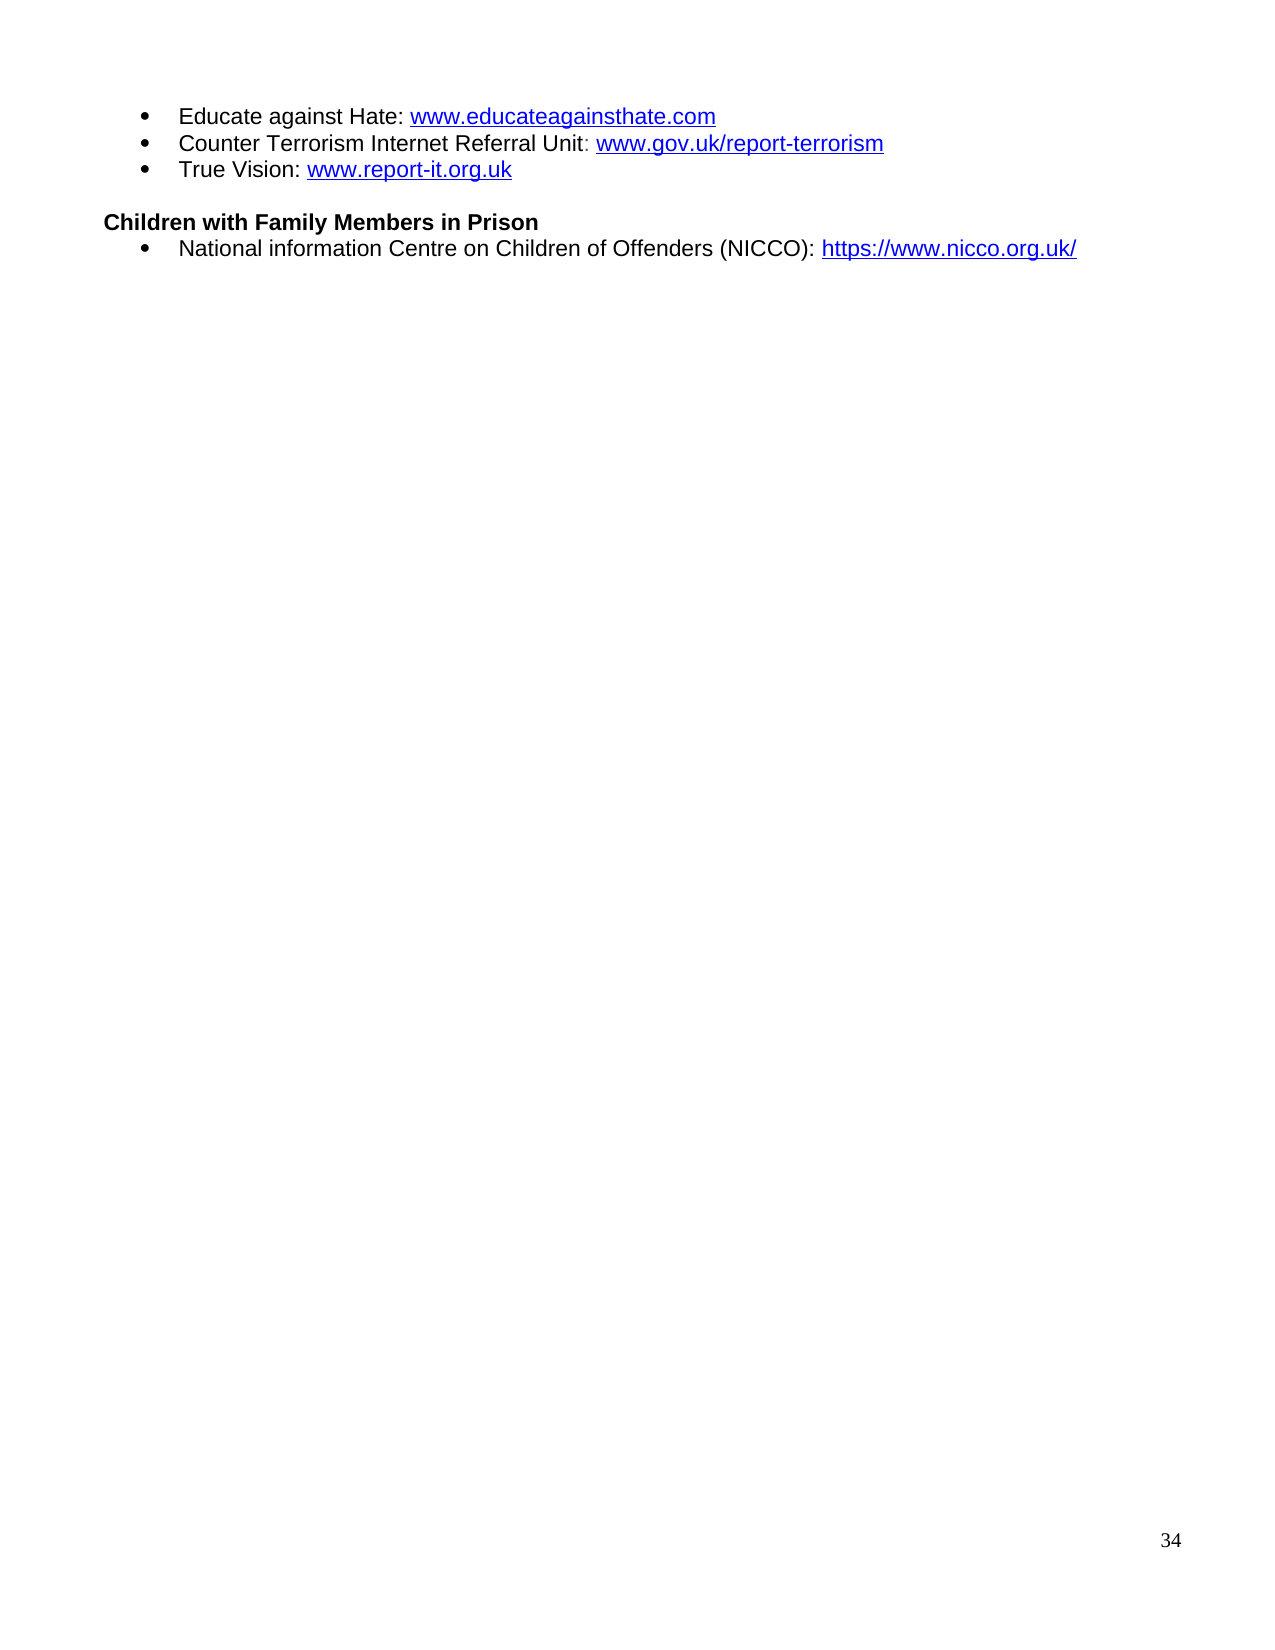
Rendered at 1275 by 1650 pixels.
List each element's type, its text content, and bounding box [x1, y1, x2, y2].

list National information Centre on Children of Offenders (NICCO): https://www.nicco.org.uk/ [141, 235, 1181, 262]
list True Vision: www.report-it.org.uk [141, 156, 1181, 182]
text Children with Family Members in Prison [103, 209, 1181, 235]
list Counter Terrorism Internet Referral Unit: www.gov.uk/report-terrorism [141, 130, 1181, 156]
list Educate against Hate: www.educateagainsthate.com [141, 103, 1181, 130]
